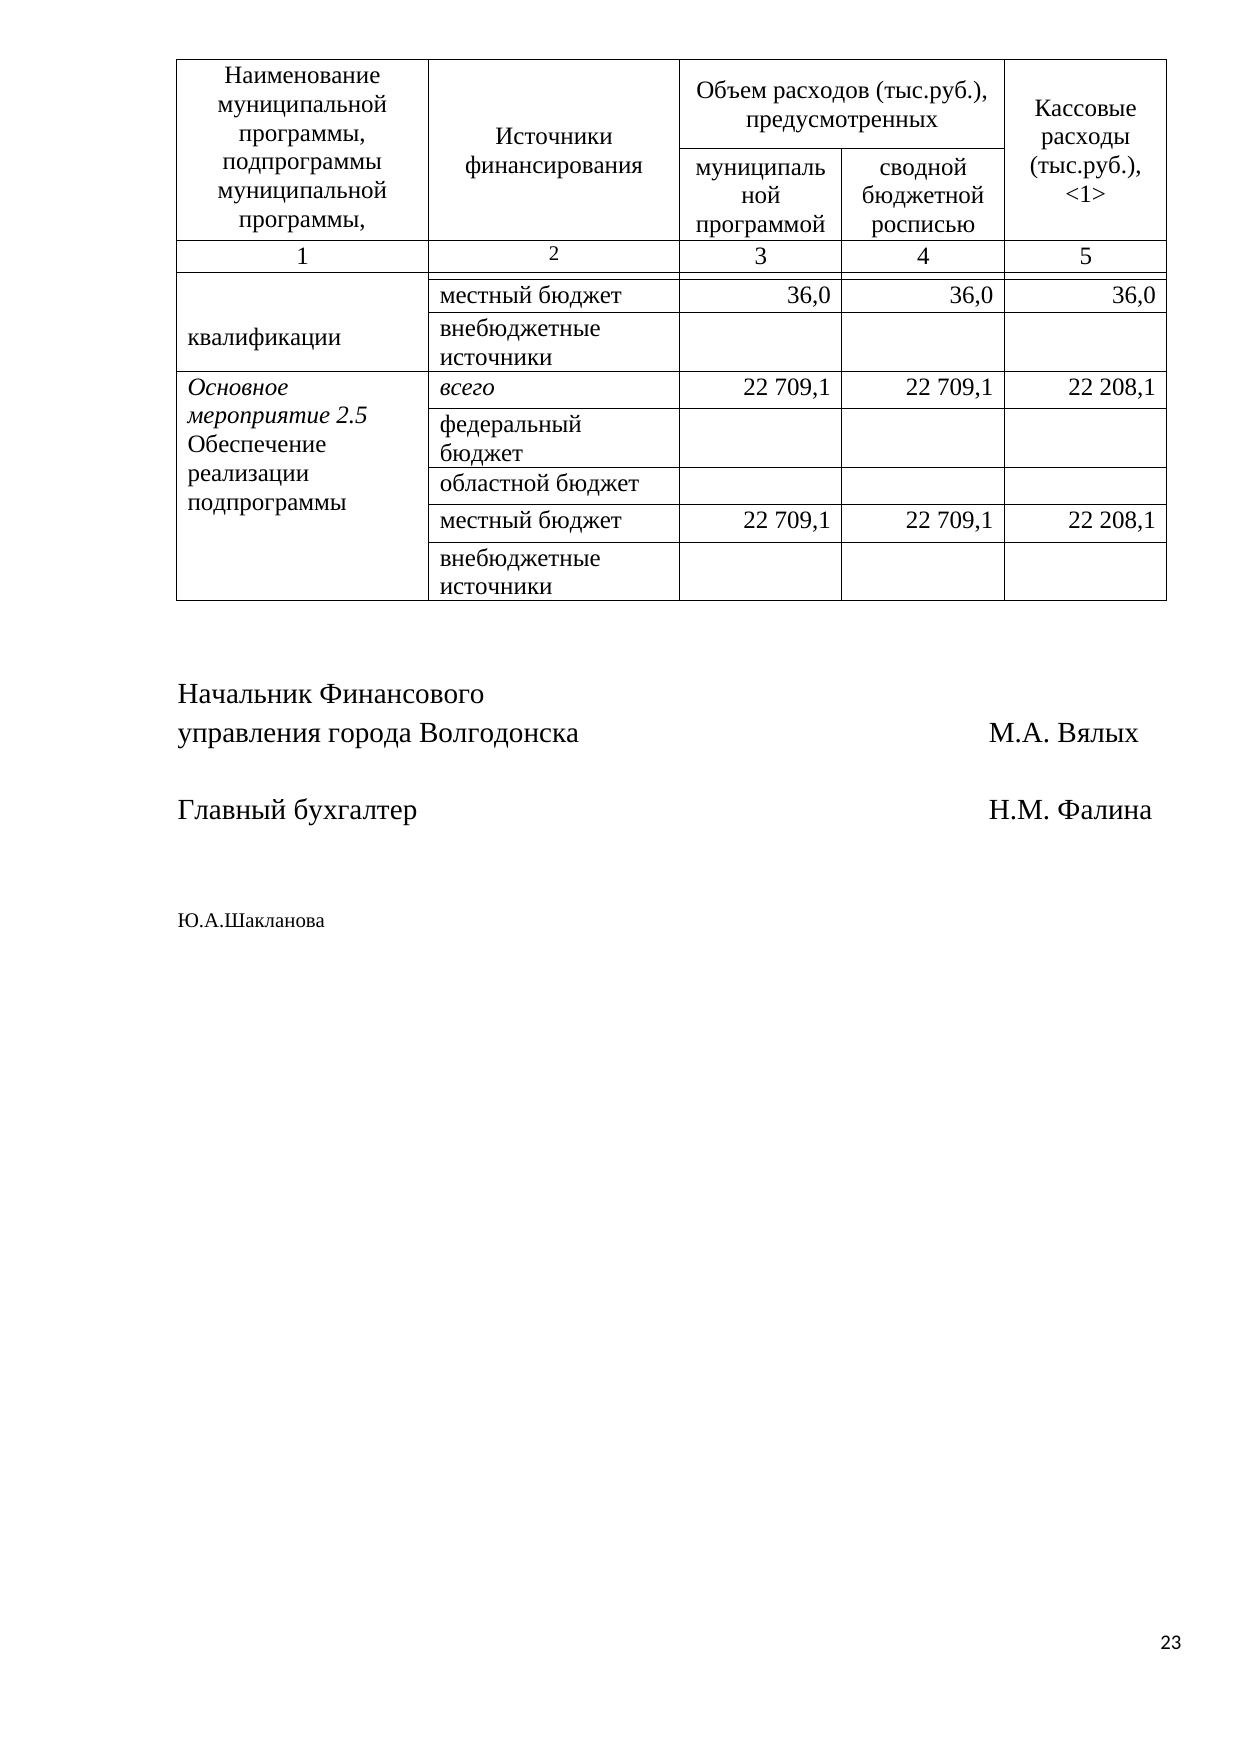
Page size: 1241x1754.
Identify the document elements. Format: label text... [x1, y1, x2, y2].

table_cell местный бюджет [429, 280, 679, 312]
table_cell 22 709,1 [842, 372, 1004, 408]
text Ю.А.Шакланова [177, 908, 1181, 932]
table_cell 22 709,1 [842, 505, 1004, 542]
table_cell [680, 543, 841, 600]
table_cell внебюджетные источники [429, 313, 679, 371]
table_cell 22 208,1 [1005, 505, 1166, 542]
table_header Источники финансирования [429, 60, 679, 240]
text управления города Волгодонска М.А. Вялых [177, 715, 1181, 749]
table_cell 36,0 [1005, 280, 1166, 312]
table_cell 22 709,1 [680, 505, 841, 542]
text Главный бухгалтер Н.М. Фалина [177, 792, 1181, 826]
table_header Наименование муниципальной программы, подпрограммы муниципальной программы, основного мероприятия, мероприятия ВЦП [177, 60, 428, 240]
table_cell [680, 273, 841, 279]
table_cell 3 [680, 241, 841, 272]
table_cell областной бюджет [429, 468, 679, 504]
text Начальник Финансового [177, 677, 1181, 710]
table_cell [680, 313, 841, 371]
table_cell [1005, 409, 1166, 467]
table_cell [842, 409, 1004, 467]
table_header Кассовые расходы (тыс.руб.), <1> [1005, 60, 1166, 240]
table_cell сводной бюджетной росписью [842, 149, 1004, 240]
table_cell 36,0 [842, 280, 1004, 312]
table_cell [1005, 273, 1166, 279]
table_header Объем расходов (тыс.руб.), предусмотренных [680, 60, 1004, 148]
table_cell 2 [429, 241, 679, 272]
table_cell 4 [842, 241, 1004, 272]
table_cell [1005, 543, 1166, 600]
table_cell [842, 543, 1004, 600]
table_cell Основное мероприятие 2.5 Обеспечение реализации подпрограммы [177, 372, 428, 600]
table_cell [842, 468, 1004, 504]
table_cell [1005, 313, 1166, 371]
table_cell муниципальной программой [680, 149, 841, 240]
table_cell местный бюджет [429, 505, 679, 542]
table_cell [842, 273, 1004, 279]
table_cell федеральный бюджет [429, 409, 679, 467]
table_cell 22 709,1 [680, 372, 841, 408]
table_cell 5 [1005, 241, 1166, 272]
table_cell всего [429, 372, 679, 408]
table_cell [680, 409, 841, 467]
table_cell 36,0 [680, 280, 841, 312]
table_cell [1005, 468, 1166, 504]
table_cell внебюджетные источники [429, 543, 679, 600]
table_cell 1 [177, 241, 428, 272]
table_cell [680, 468, 841, 504]
table_cell 22 208,1 [1005, 372, 1166, 408]
table_cell [842, 313, 1004, 371]
